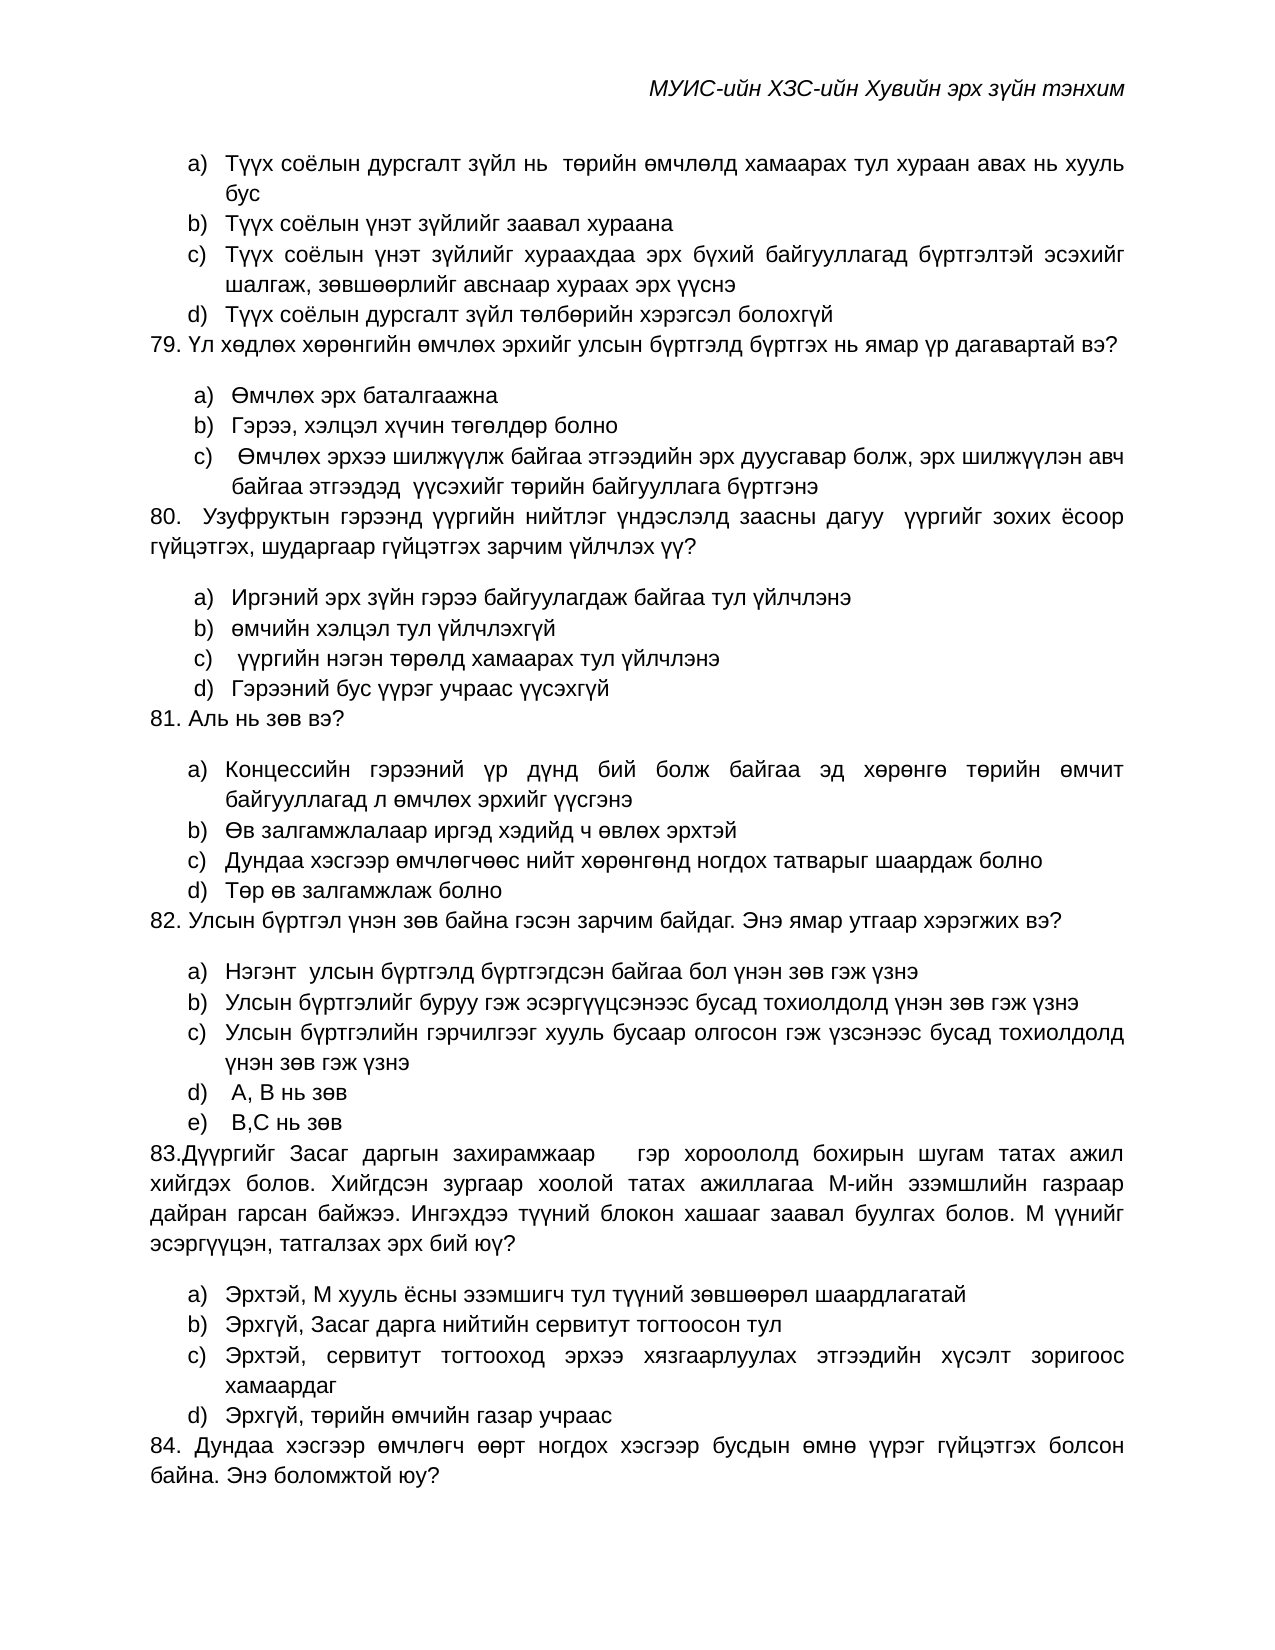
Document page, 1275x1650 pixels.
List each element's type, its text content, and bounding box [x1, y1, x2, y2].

list Өмчлөх эрх баталгаажна [194, 382, 1125, 409]
list Эрхгүй, Засаг дарга нийтийн сервитут тогтоосон тул [187, 1311, 1125, 1338]
list Төр өв залгамжлаж болно [187, 877, 1125, 903]
list Улсын бүртгэлийн гэрчилгээг хууль бусаар олгосон гэж үзсэнээс бусад тохиолдолд үнэн зөв гэж үзнэ [187, 1019, 1125, 1075]
list Гэрээний бус үүрэг учраас үүсэхгүй [194, 675, 1125, 701]
text 84. Дундаа хэсгээр өмчлөгч өөрт ногдох хэсгээр бусдын өмнө үүрэг гүйцэтгэх болсон байна. Энэ боломжтой юу? [150, 1432, 1125, 1489]
list Дундаа хэсгээр өмчлөгчөөс нийт хөрөнгөнд ногдох татварыг шаардаж болно [187, 847, 1125, 873]
list Түүх соёлын үнэт зүйлийг заавал хураана [187, 210, 1125, 237]
list Эрхтэй, М хууль ёсны эзэмшигч тул түүний зөвшөөрөл шаардлагатай [187, 1281, 1125, 1308]
list Улсын бүртгэлийг буруу гэж эсэргүүцсэнээс бусад тохиолдолд үнэн зөв гэж үзнэ [187, 988, 1125, 1015]
text 79. Үл хөдлөх хөрөнгийн өмчлөх эрхийг улсын бүртгэлд бүртгэх нь ямар үр дагавартай вэ? [150, 331, 1125, 358]
text 81. Аль нь зөв вэ? [150, 705, 1125, 732]
list Нэгэнт улсын бүртгэлд бүртгэгдсэн байгаа бол үнэн зөв гэж үзнэ [187, 958, 1125, 985]
list Эрхгүй, төрийн өмчийн газар учраас [187, 1402, 1125, 1428]
text 82. Улсын бүртгэл үнэн зөв байна гэсэн зарчим байдаг. Энэ ямар утгаар хэрэгжих вэ? [150, 907, 1125, 934]
list А, В нь зөв [187, 1079, 1125, 1106]
list өмчийн хэлцэл тул үйлчлэхгүй [194, 614, 1125, 641]
text 83.Дүүргийг Засаг даргын захирамжаар гэр хороололд бохирын шугам татах ажил хийгдэх болов. Хийгдсэн зургаар хоолой татах ажиллагаа М-ийн эзэмшлийн газраар дайран гарсан байжээ. Ингэхдээ түүний блокон хашааг заавал буулгах болов. М үүнийг эсэргүүцэн, татгалзах эрх бий юү? [150, 1139, 1125, 1257]
list Түүх соёлын дурсгалт зүйл нь төрийн өмчлөлд хамаарах тул хураан авах нь хууль бус [187, 150, 1125, 207]
list Эрхтэй, сервитут тогтооход эрхээ хязгаарлуулах этгээдийн хүсэлт зоригоос хамаардаг [187, 1342, 1125, 1398]
list Түүх соёлын дурсгалт зүйл төлбөрийн хэрэгсэл болохгүй [187, 301, 1125, 327]
list Концессийн гэрээний үр дүнд бий болж байгаа эд хөрөнгө төрийн өмчит байгууллагад л өмчлөх эрхийг үүсгэнэ [187, 756, 1125, 813]
list үүргийн нэгэн төрөлд хамаарах тул үйлчлэнэ [194, 645, 1125, 671]
list В,С нь зөв [187, 1109, 1125, 1136]
list Иргэний эрх зүйн гэрээ байгуулагдаж байгаа тул үйлчлэнэ [194, 584, 1125, 611]
list Өмчлөх эрхээ шилжүүлж байгаа этгээдийн эрх дуусгавар болж, эрх шилжүүлэн авч байгаа этгээдэд үүсэхийг төрийн байгууллага бүртгэнэ [194, 443, 1125, 499]
list Гэрээ, хэлцэл хүчин төгөлдөр болно [194, 412, 1125, 439]
list Түүх соёлын үнэт зүйлийг хураахдаа эрх бүхий байгууллагад бүртгэлтэй эсэхийг шалгаж, зөвшөөрлийг авснаар хураах эрх үүснэ [187, 241, 1125, 297]
text 80. Узуфруктын гэрээнд үүргийн нийтлэг үндэслэлд заасны дагуу үүргийг зохих ёсоор гүйцэтгэх, шударгаар гүйцэтгэх зарчим үйлчлэх үү? [150, 503, 1125, 560]
list Өв залгамжлалаар иргэд хэдийд ч өвлөх эрхтэй [187, 817, 1125, 843]
